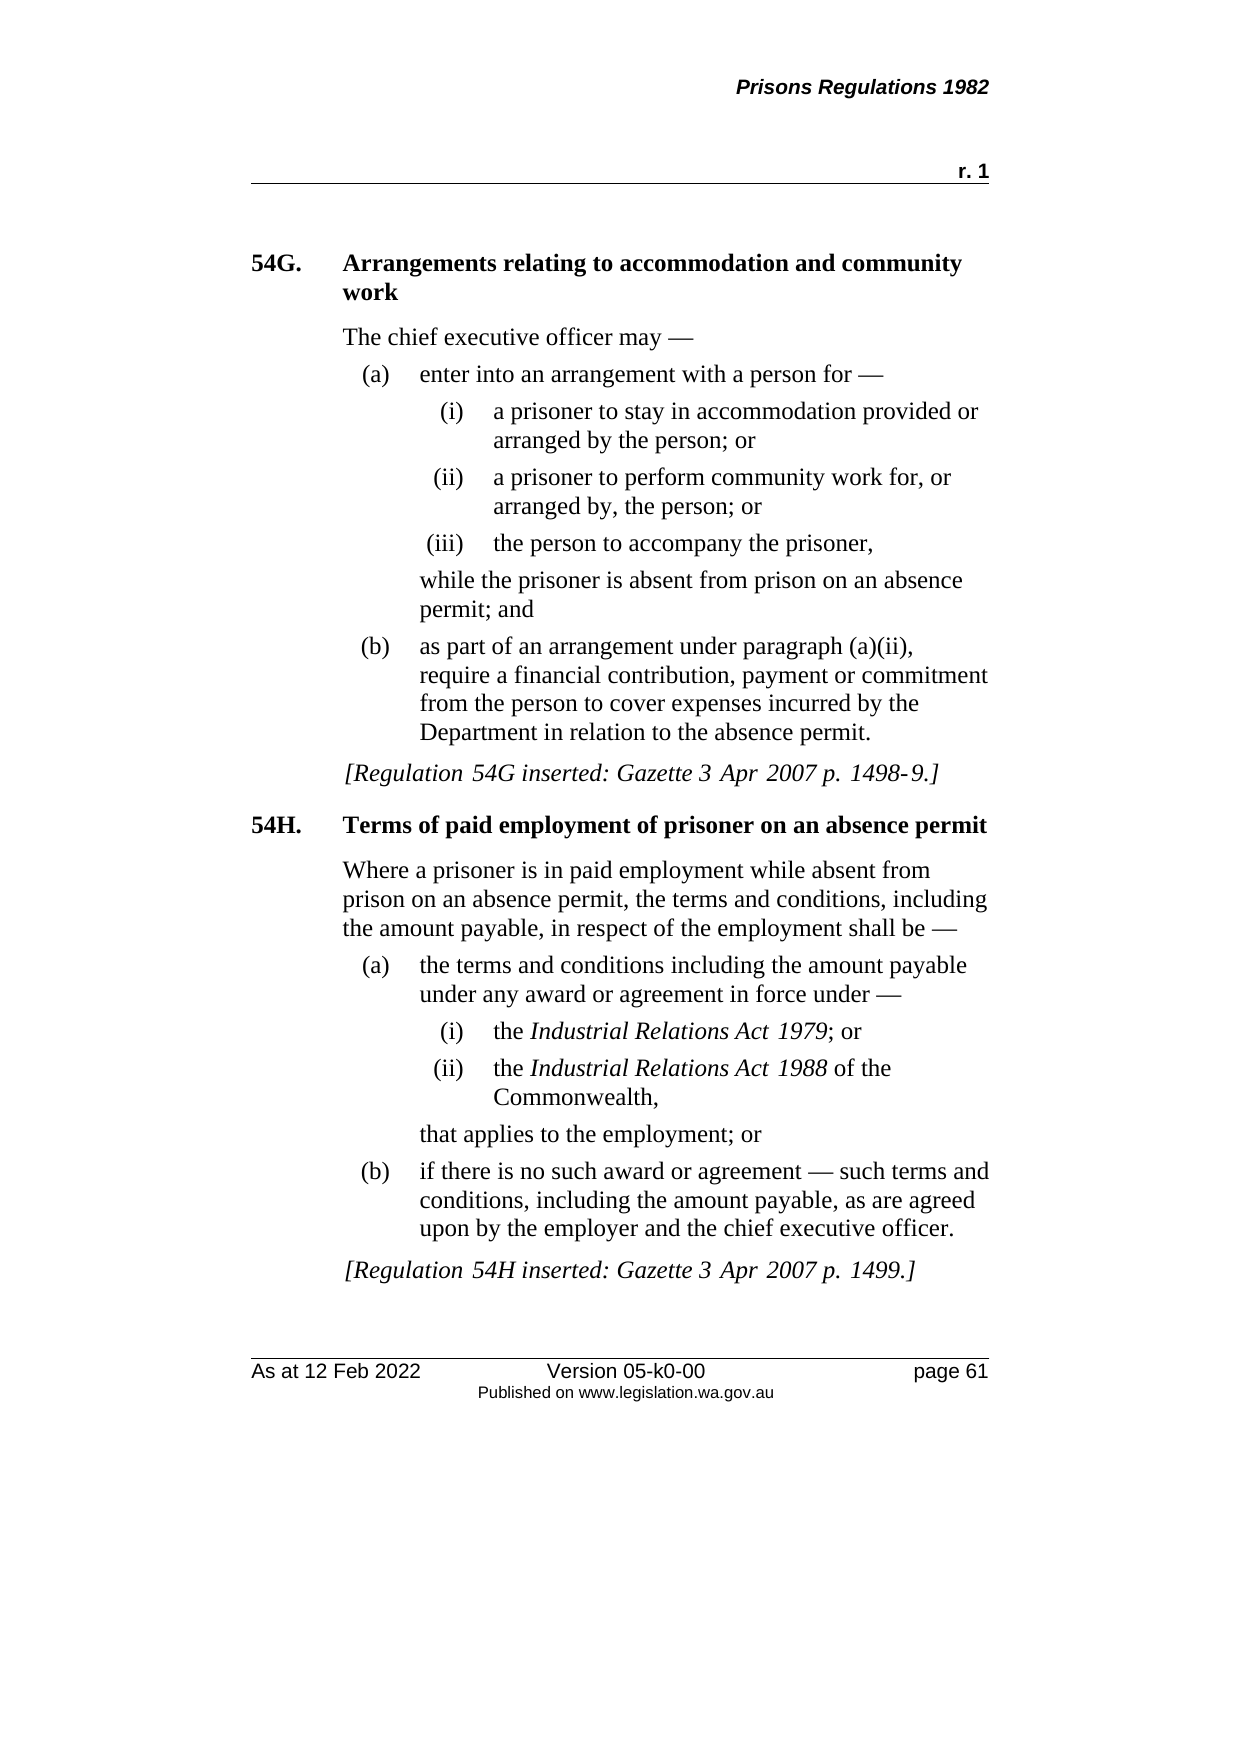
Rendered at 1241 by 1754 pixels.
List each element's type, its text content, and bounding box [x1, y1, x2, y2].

text (iii) the person to accompany the prisoner, [251, 528, 989, 557]
text while the prisoner is absent from prison on an absence permit; and [251, 565, 989, 623]
text [Regulation 54H inserted: Gazette 3 Apr 2007 p. 1499.] [251, 1255, 989, 1283]
subtitle 54G. Arrangements relating to accommodation and community work [251, 248, 989, 306]
text that applies to the employment; or [251, 1119, 989, 1148]
text (ii) the Industrial Relations Act 1988 of the Commonwealth, [251, 1053, 989, 1111]
text (b) as part of an arrangement under paragraph (a)(ii), require a financial contribution, payment or commitment from the person to cover expenses incurred by the Department in relation to the absence permit. [251, 631, 989, 746]
text Where a prisoner is in paid employment while absent from prison on an absence permit, the terms and conditions, including the amount payable, in respect of the employment shall be — [251, 856, 989, 942]
text (a) enter into an arrangement with a person for — [251, 359, 989, 388]
text [Regulation 54G inserted: Gazette 3 Apr 2007 p. 1498-9.] [251, 758, 989, 787]
subtitle 54H. Terms of paid employment of prisoner on an absence permit [251, 810, 989, 839]
text (i) a prisoner to stay in accommodation provided or arranged by the person; or [251, 396, 989, 454]
text The chief executive officer may — [251, 322, 989, 351]
text (b) if there is no such award or agreement — such terms and conditions, including the amount payable, as are agreed upon by the employer and the chief executive officer. [251, 1156, 989, 1242]
text (ii) a prisoner to perform community work for, or arranged by, the person; or [251, 462, 989, 520]
text (i) the Industrial Relations Act 1979; or [251, 1016, 989, 1045]
text (a) the terms and conditions including the amount payable under any award or agreement in force under — [251, 950, 989, 1008]
